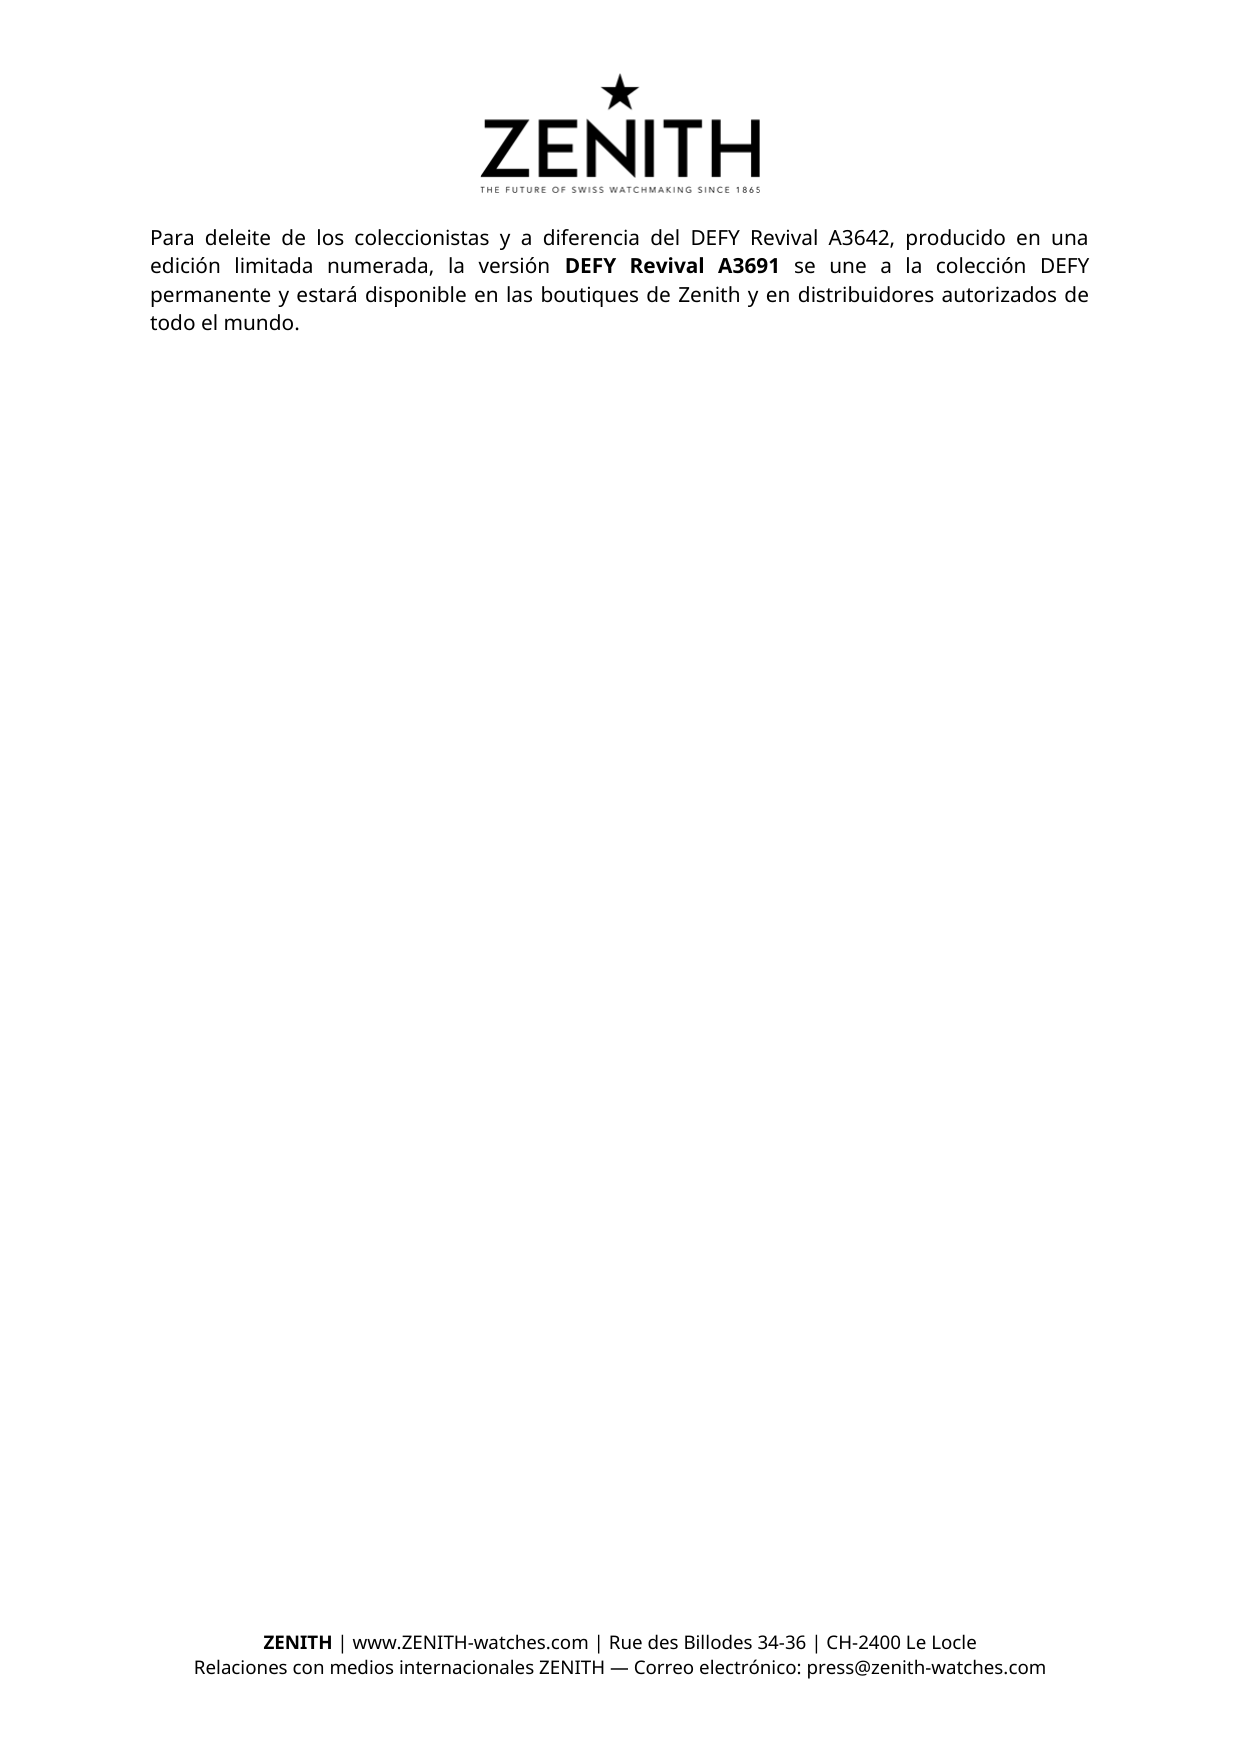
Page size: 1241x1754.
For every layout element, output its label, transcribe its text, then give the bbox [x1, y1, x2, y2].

picture [480, 73, 760, 193]
text Para deleite de los coleccionistas y a diferencia del DEFY Revival A3642, producido en una edición limitada numerada, la versión DEFY Revival A3691 se une a la colección DEFY permanente y estará disponible en las boutiques de Zenith y en distribuidores autorizados de todo el mundo. [150, 223, 1090, 337]
